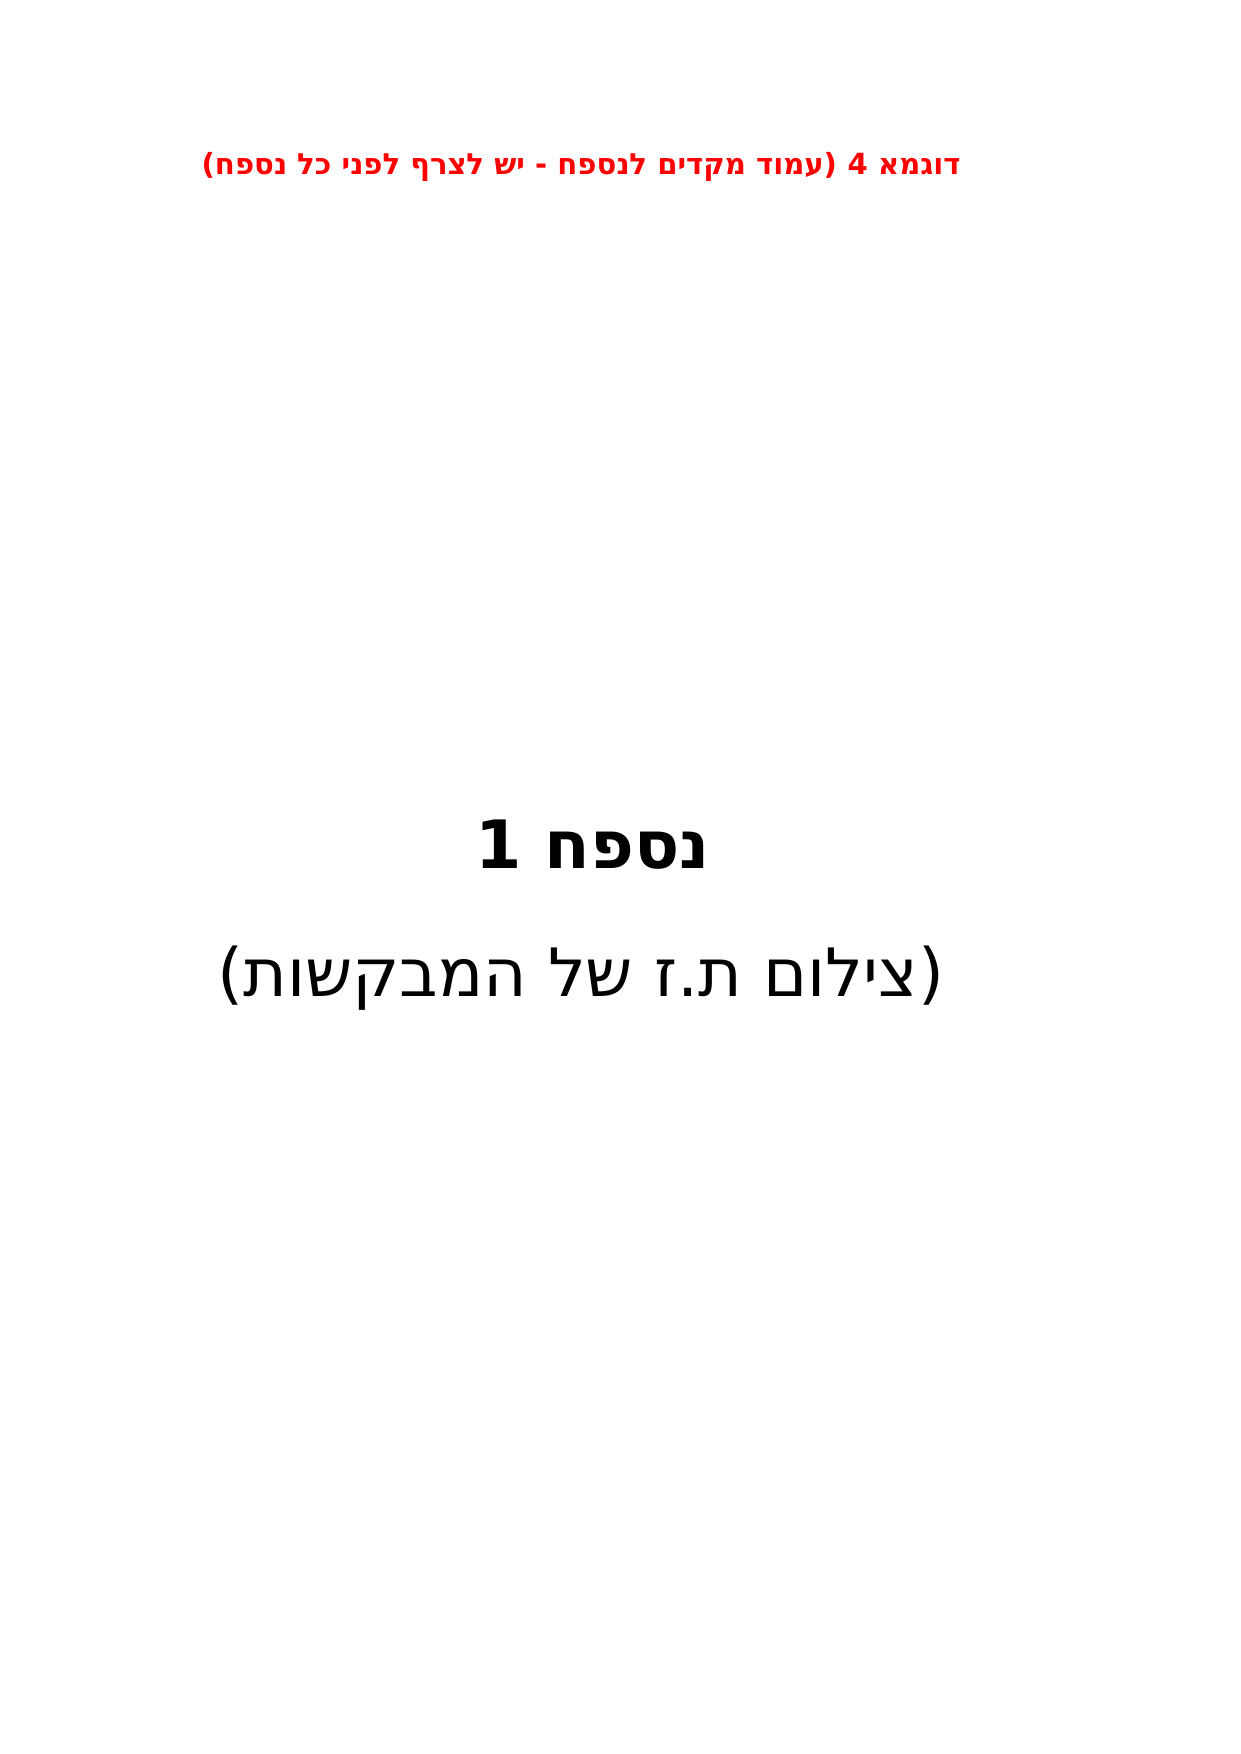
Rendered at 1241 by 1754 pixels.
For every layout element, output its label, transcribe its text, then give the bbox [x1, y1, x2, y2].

text דוגמא 4 (עמוד מקדים לנספח - יש לצרף לפני כל נספח) [148, 148, 1089, 182]
text (צילום ת.ז של המבקשות) [148, 935, 1089, 1013]
text נספח 1 [148, 806, 1089, 884]
